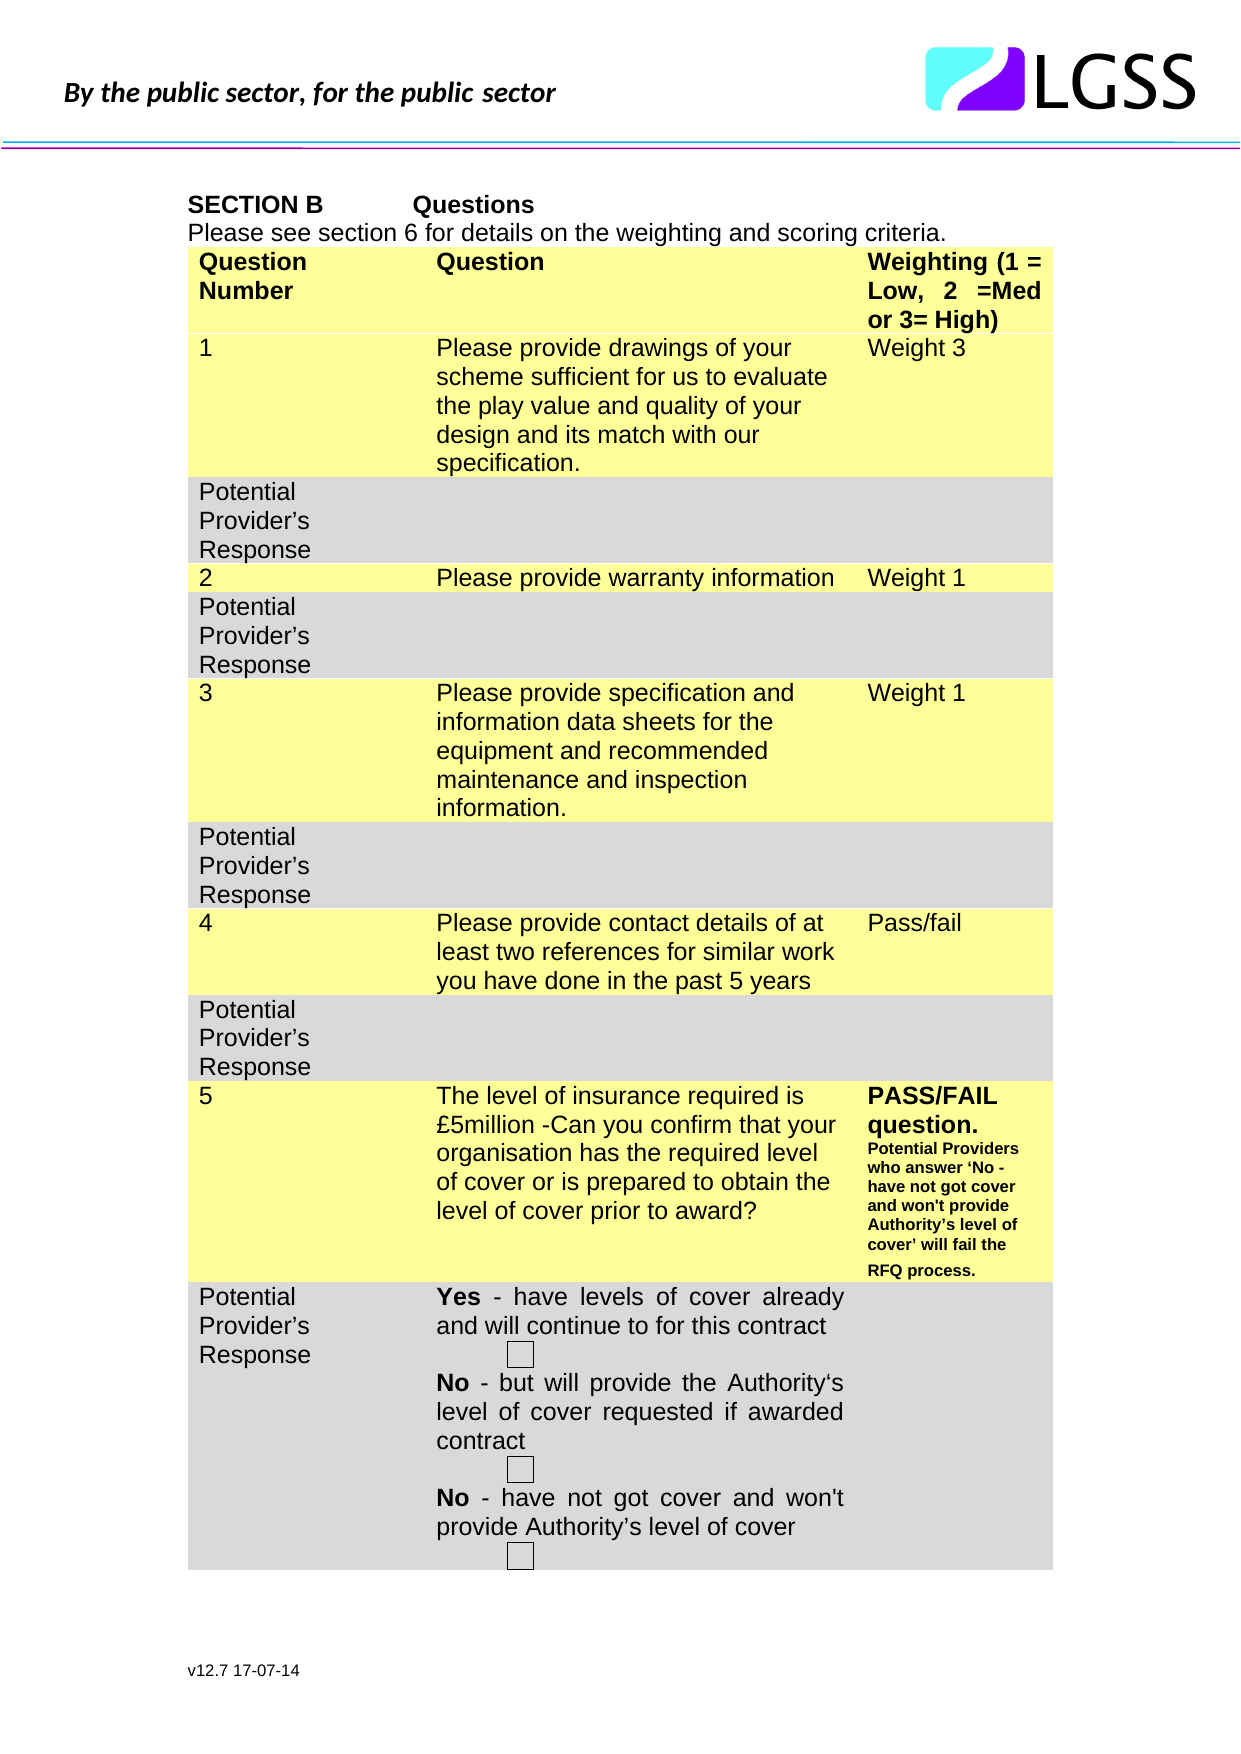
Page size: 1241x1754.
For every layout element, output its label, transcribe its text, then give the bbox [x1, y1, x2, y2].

text Please see section 6 for details on the weighting and scoring criteria. [187, 218, 1053, 247]
table_cell Pass/fail [856, 909, 1053, 995]
table_cell Yes - have levels of cover already and will continue to for this contract No - but will provide the Authority‘s level of cover requested if awarded contract No - have not got cover and won't provide Authority’s level of cover [425, 1282, 856, 1570]
table_cell 1 [188, 334, 425, 477]
table_cell Weight 1 [856, 564, 1053, 592]
table_cell Potential Provider’s Response [188, 592, 425, 678]
table_cell [425, 822, 856, 908]
table_cell Please provide specification and information data sheets for the equipment and recommended maintenance and inspection information. [425, 679, 856, 822]
table_cell PASS/FAIL question. Potential Providers who answer ‘No - have not got cover and won't provide Authority’s level of cover’ will fail the RFQ process. [856, 1081, 1053, 1282]
table_cell [856, 592, 1053, 678]
table_cell [856, 477, 1053, 563]
table_cell Please provide warranty information [425, 564, 856, 592]
table_cell 2 [188, 564, 425, 592]
table_cell [425, 995, 856, 1081]
table_cell [856, 995, 1053, 1081]
table_cell Weight 3 [856, 334, 1053, 477]
table_cell [425, 592, 856, 678]
table_cell Potential Provider’s Response [188, 822, 425, 908]
text SECTION B Questions [187, 190, 1053, 218]
table_cell Potential Provider’s Response [188, 1282, 425, 1570]
table_cell [425, 477, 856, 563]
table_cell The level of insurance required is £5million -Can you confirm that your organisation has the required level of cover or is prepared to obtain the level of cover prior to award? [425, 1081, 856, 1282]
table_cell Weight 1 [856, 679, 1053, 822]
table_header Question Number [188, 247, 425, 333]
table_cell [856, 1282, 1053, 1570]
table_header Weighting (1 = Low, 2 =Med or 3= High) [856, 247, 1053, 333]
table_cell 3 [188, 679, 425, 822]
table_cell Please provide drawings of your scheme sufficient for us to evaluate the play value and quality of your design and its match with our specification. [425, 334, 856, 477]
table_cell Potential Provider’s Response [188, 995, 425, 1081]
picture [911, 34, 1214, 124]
table_cell 4 [188, 909, 425, 995]
table_header Question [425, 247, 856, 333]
table_cell 5 [188, 1081, 425, 1282]
table_cell [856, 822, 1053, 908]
table_cell Please provide contact details of at least two references for similar work you have done in the past 5 years [425, 909, 856, 995]
table_cell Potential Provider’s Response [188, 477, 425, 563]
